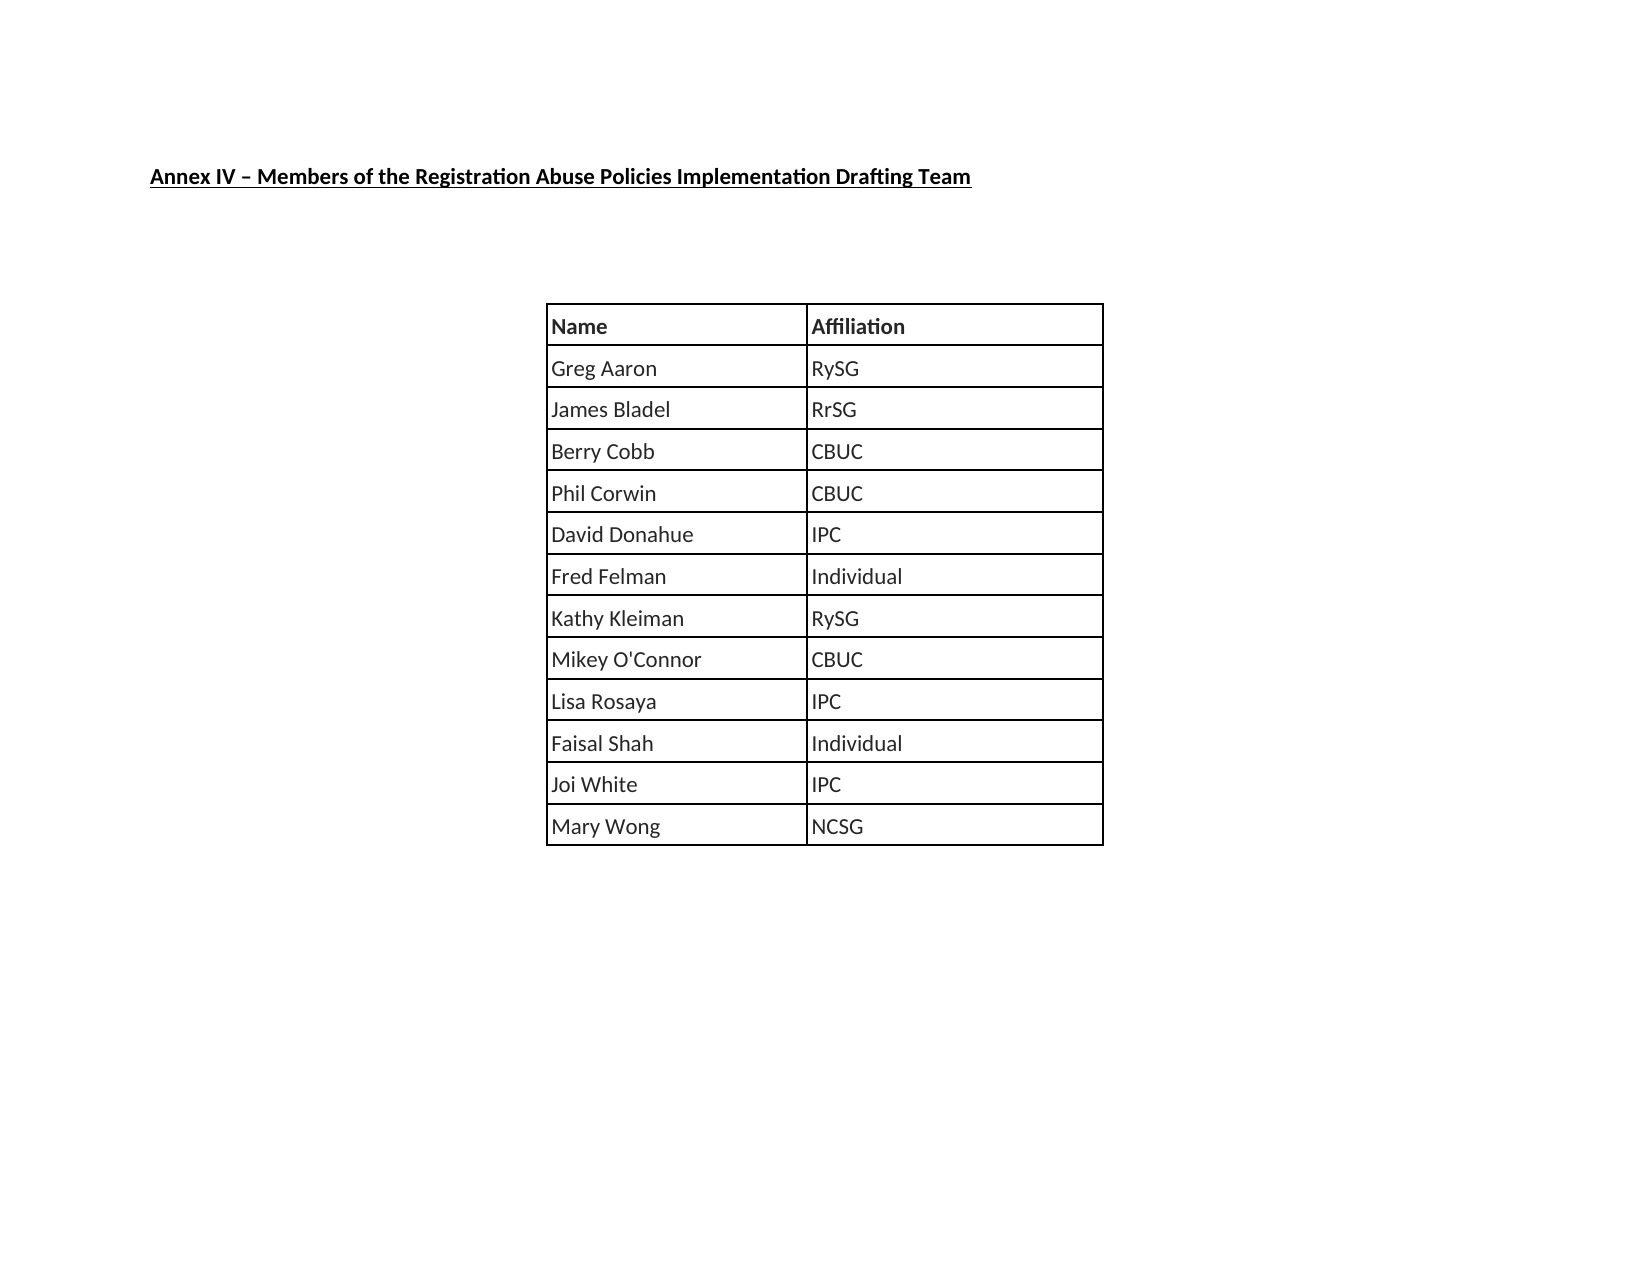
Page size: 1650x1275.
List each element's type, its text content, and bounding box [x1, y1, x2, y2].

table_cell IPC [808, 680, 1102, 719]
table_cell IPC [808, 513, 1102, 553]
table_cell Berry Cobb [548, 430, 806, 469]
table_cell James Bladel [548, 388, 806, 428]
table_cell Individual [808, 721, 1102, 761]
table_cell Mary Wong [548, 805, 806, 844]
table_cell Kathy Kleiman [548, 596, 806, 636]
table_cell CBUC [808, 471, 1102, 511]
table_cell Greg Aaron [548, 346, 806, 386]
table_cell CBUC [808, 638, 1102, 678]
table_cell David Donahue [548, 513, 806, 553]
table_cell Joi White [548, 763, 806, 803]
table_cell Fred Felman [548, 555, 806, 594]
table_cell Lisa Rosaya [548, 680, 806, 719]
table_cell IPC [808, 763, 1102, 803]
table_cell CBUC [808, 430, 1102, 469]
table_header Affiliation [808, 305, 1102, 344]
text Annex IV – Members of the Registration Abuse Policies Implementation Drafting Team [150, 162, 1500, 191]
table_header Name [548, 305, 806, 344]
table_cell RrSG [808, 388, 1102, 428]
table_cell Mikey O'Connor [548, 638, 806, 678]
table_cell NCSG [808, 805, 1102, 844]
table_cell RySG [808, 596, 1102, 636]
table_cell Phil Corwin [548, 471, 806, 511]
table_cell RySG [808, 346, 1102, 386]
table_cell Individual [808, 555, 1102, 594]
table_cell Faisal Shah [548, 721, 806, 761]
